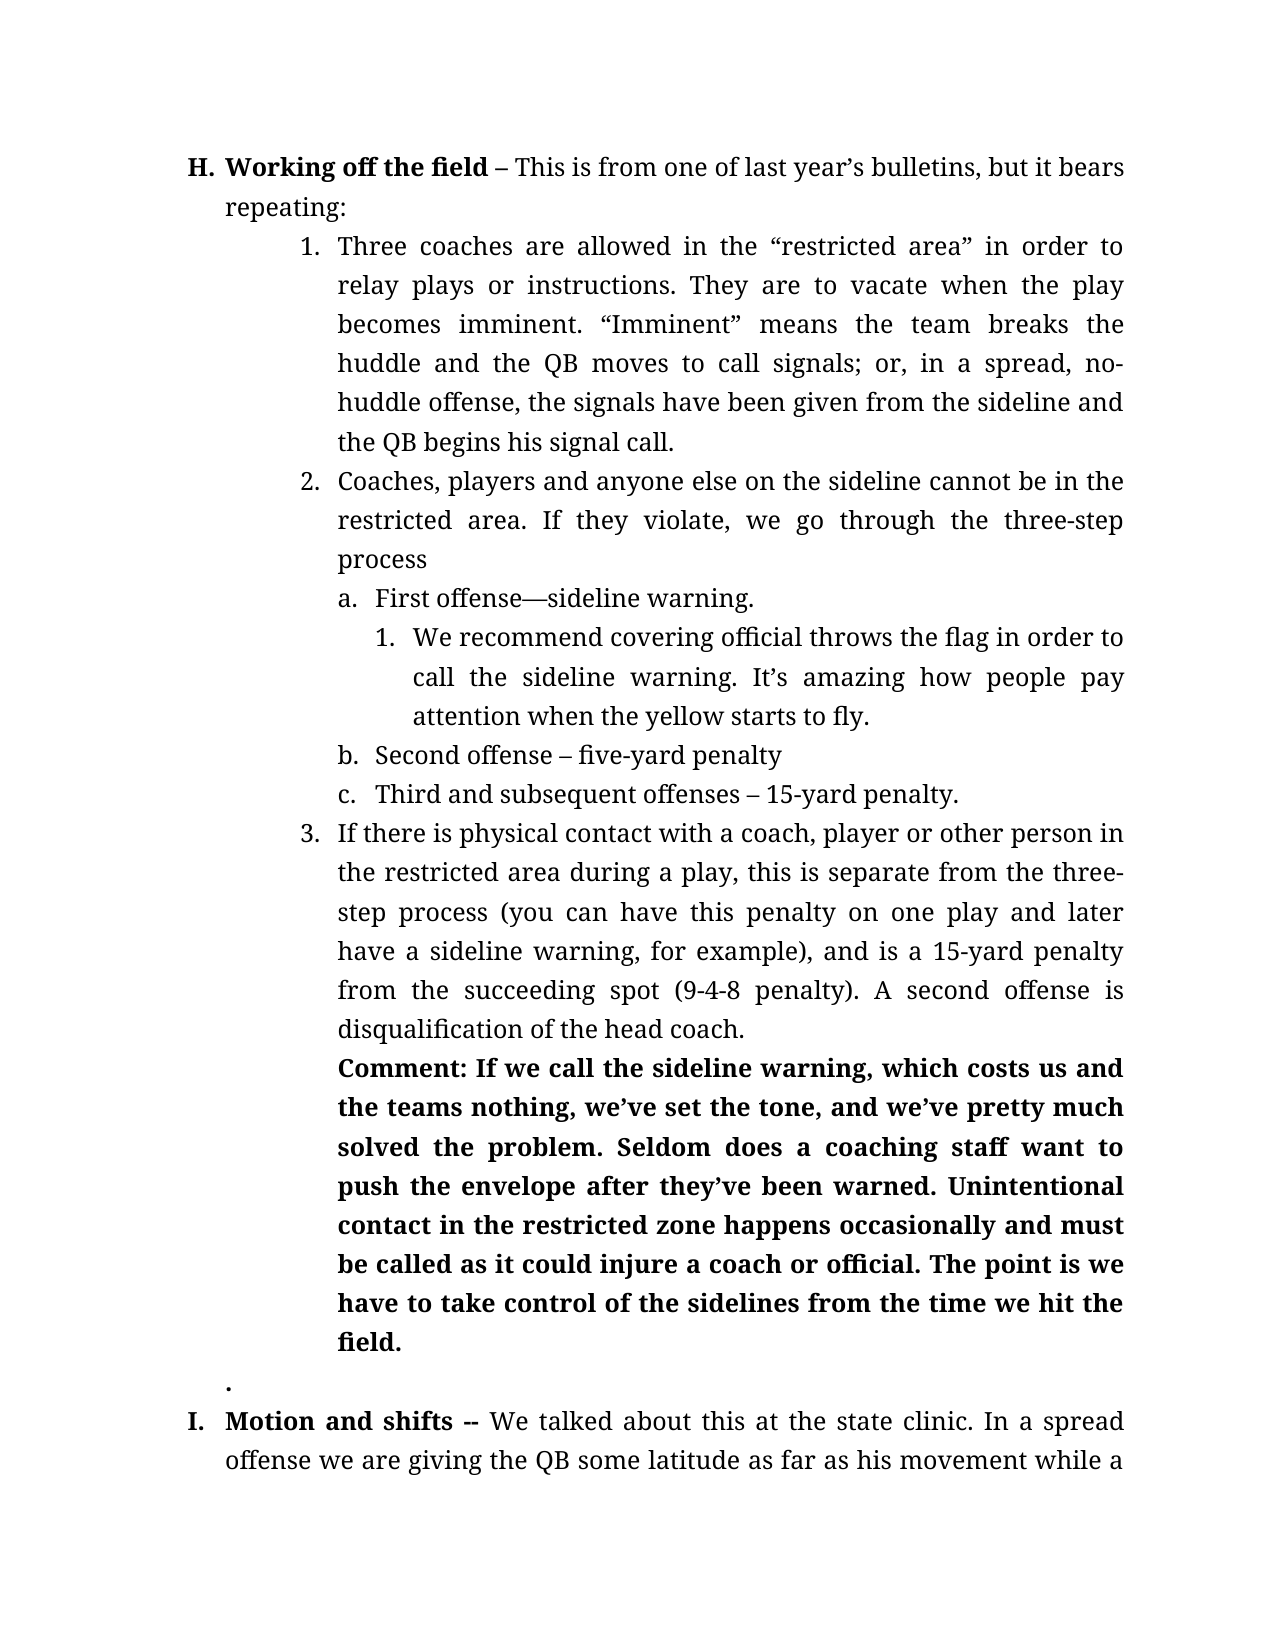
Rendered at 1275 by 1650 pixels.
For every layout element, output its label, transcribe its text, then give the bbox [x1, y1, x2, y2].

list Coaches, players and anyone else on the sideline cannot be in the restricted area. If they violate, we go through the three-step process [300, 463, 1125, 576]
list Third and subsequent offenses – 15-yard penalty. [337, 777, 1125, 811]
list If there is physical contact with a coach, player or other person in the restricted area during a play, this is separate from the three-step process (you can have this penalty on one play and later have a sideline warning, for example), and is a 15-yard penalty from the succeeding spot (9-4-8 penalty). A second offense is disqualification of the head coach. [300, 816, 1125, 1046]
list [187, 1403, 1125, 1477]
list . [225, 1364, 1125, 1398]
list We recommend covering official throws the flag in order to call the sideline warning. It’s amazing how people pay attention when the yellow starts to fly. [375, 620, 1125, 732]
list Three coaches are allowed in the “restricted area” in order to relay plays or instructions. They are to vacate when the play becomes imminent. “Imminent” means the team breaks the huddle and the QB moves to call signals; or, in a spread, no-huddle offense, the signals have been given from the sideline and the QB begins his signal call. [300, 228, 1125, 458]
list Working off the field – This is from one of last year’s bulletins, but it bears repeating: [187, 150, 1125, 223]
list Second offense – five-yard penalty [337, 737, 1125, 772]
list Comment: If we call the sideline warning, which costs us and the teams nothing, we’ve set the tone, and we’ve pretty much solved the problem. Seldom does a coaching staff want to push the envelope after they’ve been warned. Unintentional contact in the restricted zone happens occasionally and must be called as it could injure a coach or official. The point is we have to take control of the sidelines from the time we hit the field. [337, 1051, 1125, 1359]
list First offense—sideline warning. [337, 581, 1125, 615]
